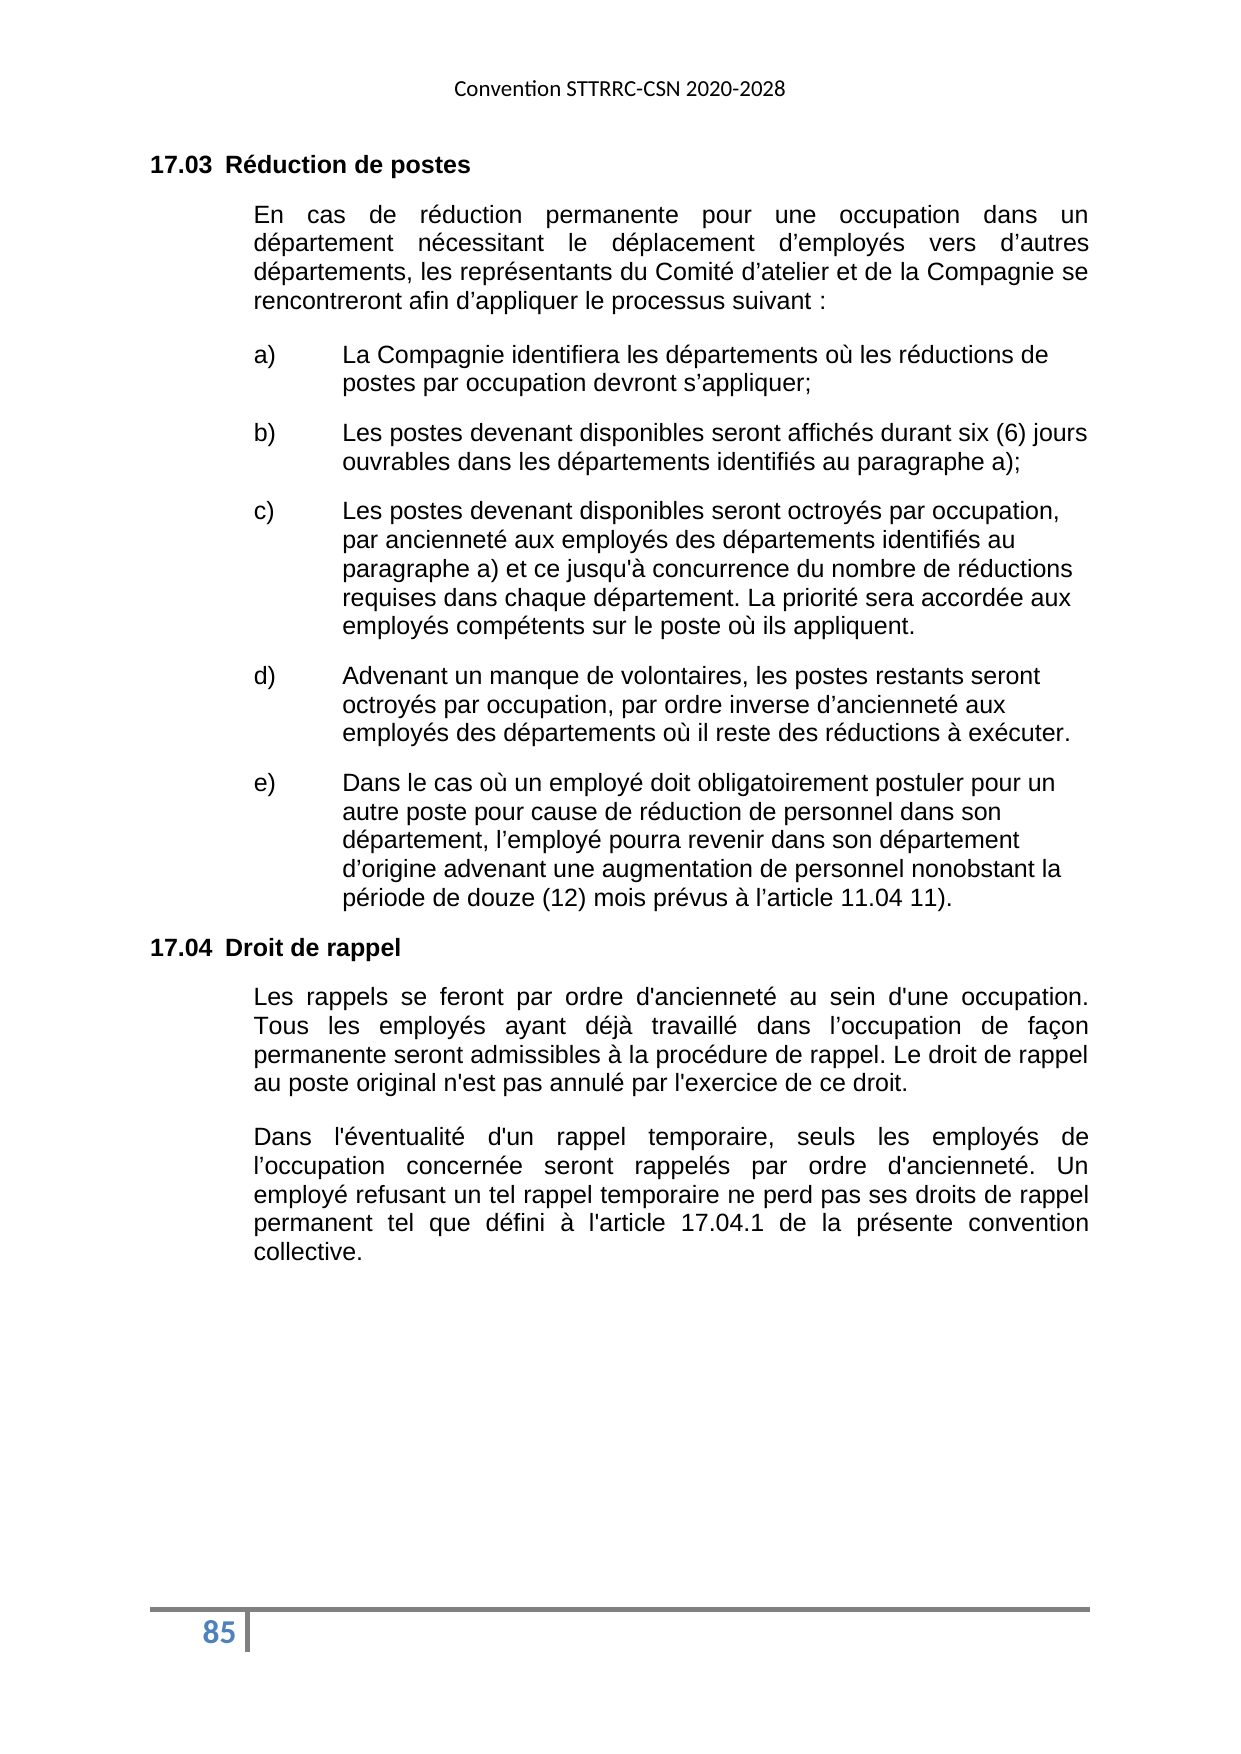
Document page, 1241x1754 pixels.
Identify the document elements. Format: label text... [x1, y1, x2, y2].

text b) Les postes devenant disponibles seront affichés durant six (6) jours ouvrables dans les départements identifiés au paragraphe a); [253, 418, 1090, 475]
text Dans l'éventualité d'un rappel temporaire, seuls les employés de l’occupation concernée seront rappelés par ordre d'ancienneté. Un employé refusant un tel rappel temporaire ne perd pas ses droits de rappel permanent tel que défini à l'article 17.04.1 de la présente convention collective. [253, 1122, 1090, 1266]
text Les rappels se feront par ordre d'ancienneté au sein d'une occupation. Tous les employés ayant déjà travaillé dans l’occupation de façon permanente seront admissibles à la procédure de rappel. Le droit de rappel au poste original n'est pas annulé par l'exercice de ce droit. [253, 982, 1090, 1097]
text 17.03 Réduction de postes [150, 150, 1090, 179]
text En cas de réduction permanente pour une occupation dans un département nécessitant le déplacement d’employés vers d’autres départements, les représentants du Comité d’atelier et de la Compagnie se rencontreront afin d’appliquer le processus suivant : [253, 199, 1090, 314]
text 17.04 Droit de rappel [150, 932, 1090, 961]
text e) Dans le cas où un employé doit obligatoirement postuler pour un autre poste pour cause de réduction de personnel dans son département, l’employé pourra revenir dans son département d’origine advenant une augmentation de personnel nonobstant la période de douze (12) mois prévus à l’article 11.04 11). [253, 768, 1090, 912]
text c) Les postes devenant disponibles seront octroyés par occupation, par ancienneté aux employés des départements identifiés au paragraphe a) et ce jusqu'à concurrence du nombre de réductions requises dans chaque département. La priorité sera accordée aux employés compétents sur le poste où ils appliquent. [253, 496, 1090, 640]
text a) La Compagnie identifiera les départements où les réductions de postes par occupation devront s’appliquer; [253, 339, 1090, 397]
text d) Advenant un manque de volontaires, les postes restants seront octroyés par occupation, par ordre inverse d’ancienneté aux employés des départements où il reste des réductions à exécuter. [253, 661, 1090, 747]
